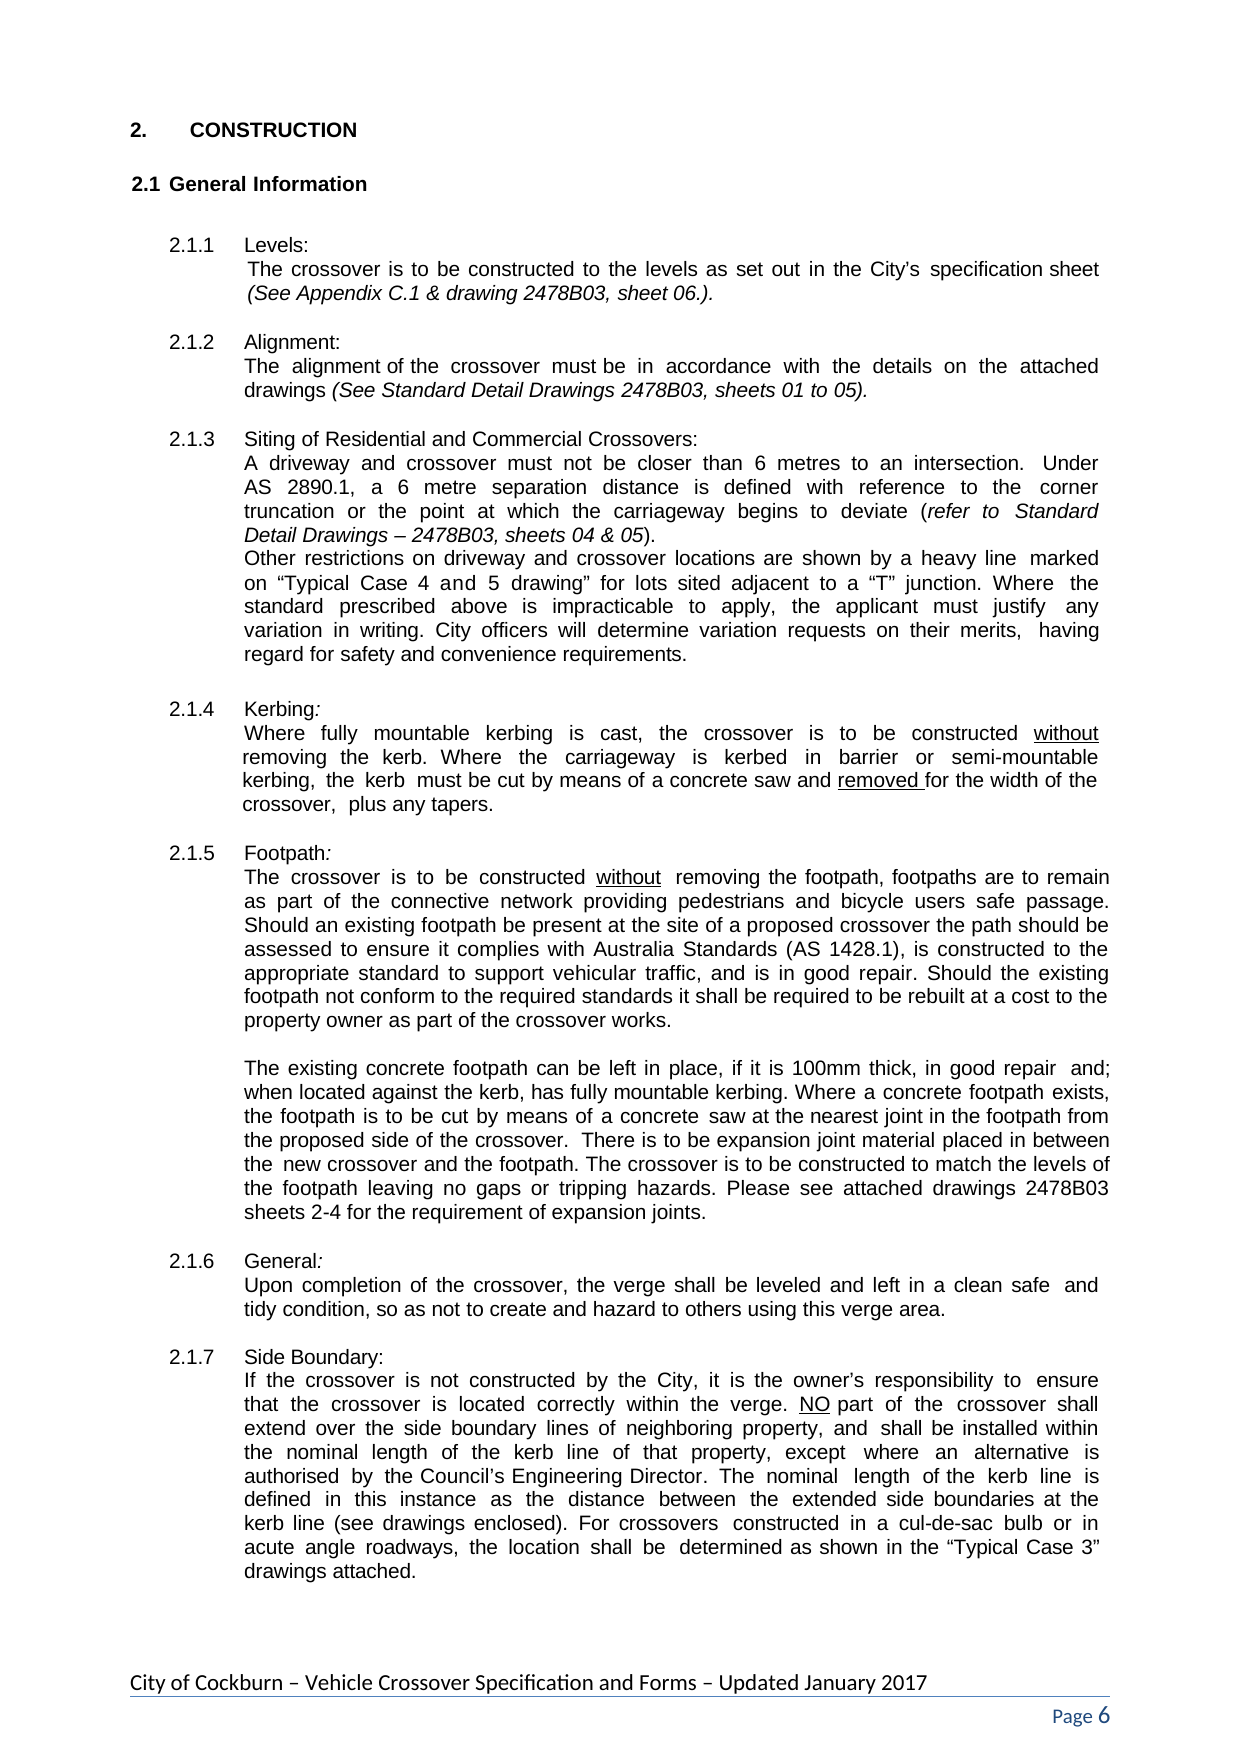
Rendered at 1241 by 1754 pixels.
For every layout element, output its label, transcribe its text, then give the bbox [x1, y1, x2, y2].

text The crossover is to be constructed to the levels as set out in the City’s specification sheet (See Appendix C.1 & drawing 2478B03, sheet 06.). [247, 258, 1099, 305]
list Kerbing: [169, 697, 1110, 721]
text If the crossover is not constructed by the City, it is the owner’s responsibility to ensure that the crossover is located correctly within the verge. NO part of the crossover shall extend over the side boundary lines of neighboring property, and shall be installed within the nominal length of the kerb line of that property, except where an alternative is authorised by the Council’s Engineering Director. The nominal length of the kerb line is defined in this instance as the distance between the extended side boundaries at the kerb line (see drawings enclosed). For crossovers constructed in a cul-de-sac bulb or in acute angle roadways, the location shall be determined as shown in the “Typical Case 3” drawings attached. [244, 1369, 1099, 1582]
list Siting of Residential and Commercial Crossovers: [169, 427, 1110, 451]
subtitle CONSTRUCTION [130, 118, 1110, 142]
text Upon completion of the crossover, the verge shall be leveled and left in a clean safe and tidy condition, so as not to create and hazard to others using this verge area. [244, 1273, 1100, 1321]
list General: [169, 1249, 1110, 1273]
text The alignment of the crossover must be in accordance with the details on the attached drawings (See Standard Detail Drawings 2478B03, sheets 01 to 05). [244, 355, 1099, 402]
list Levels: [169, 233, 1110, 257]
text The crossover is to be constructed without removing the footpath, footpaths are to remain as part of the connective network providing pedestrians and bicycle users safe passage. Should an existing footpath be present at the site of a proposed crossover the path should be assessed to ensure it complies with Australia Standards (AS 1428.1), is constructed to the appropriate standard to support vehicular traffic, and is in good repair. Should the existing footpath not conform to the required standards it shall be required to be rebuilt at a cost to the property owner as part of the crossover works. [244, 864, 1110, 1032]
text Where fully mountable kerbing is cast, the crossover is to be constructed without removing the kerb. Where the carriageway is kerbed in barrier or semi-mountable kerbing, the kerb must be cut by means of a concrete saw and removed for the width of the crossover, plus any tapers. [242, 722, 1098, 816]
list Alignment: [169, 329, 1110, 353]
subtitle General Information [131, 172, 1110, 196]
text Other restrictions on driveway and crossover locations are shown by a heavy line marked on “Typical Case 4 and 5 drawing” for lots sited adjacent to a “T” junction. Where the standard prescribed above is impracticable to apply, the applicant must justify any variation in writing. City officers will determine variation requests on their merits, having regard for safety and convenience requirements. [244, 547, 1100, 666]
text A driveway and crossover must not be closer than 6 metres to an intersection. Under AS 2890.1, a 6 metre separation distance is defined with reference to the corner truncation or the point at which the carriageway begins to deviate (refer to Standard Detail Drawings – 2478B03, sheets 04 & 05). [244, 451, 1099, 546]
list Side Boundary: [169, 1345, 1099, 1369]
text The existing concrete footpath can be left in place, if it is 100mm thick, in good repair and; when located against the kerb, has fully mountable kerbing. Where a concrete footpath exists, the footpath is to be cut by means of a concrete saw at the nearest joint in the footpath from the proposed side of the crossover. There is to be expansion joint material placed in between the new crossover and the footpath. The crossover is to be constructed to match the levels of the footpath leaving no gaps or tripping hazards. Please see attached drawings 2478B03 sheets 2-4 for the requirement of expansion joints. [244, 1056, 1110, 1224]
list Footpath: [169, 841, 1110, 864]
